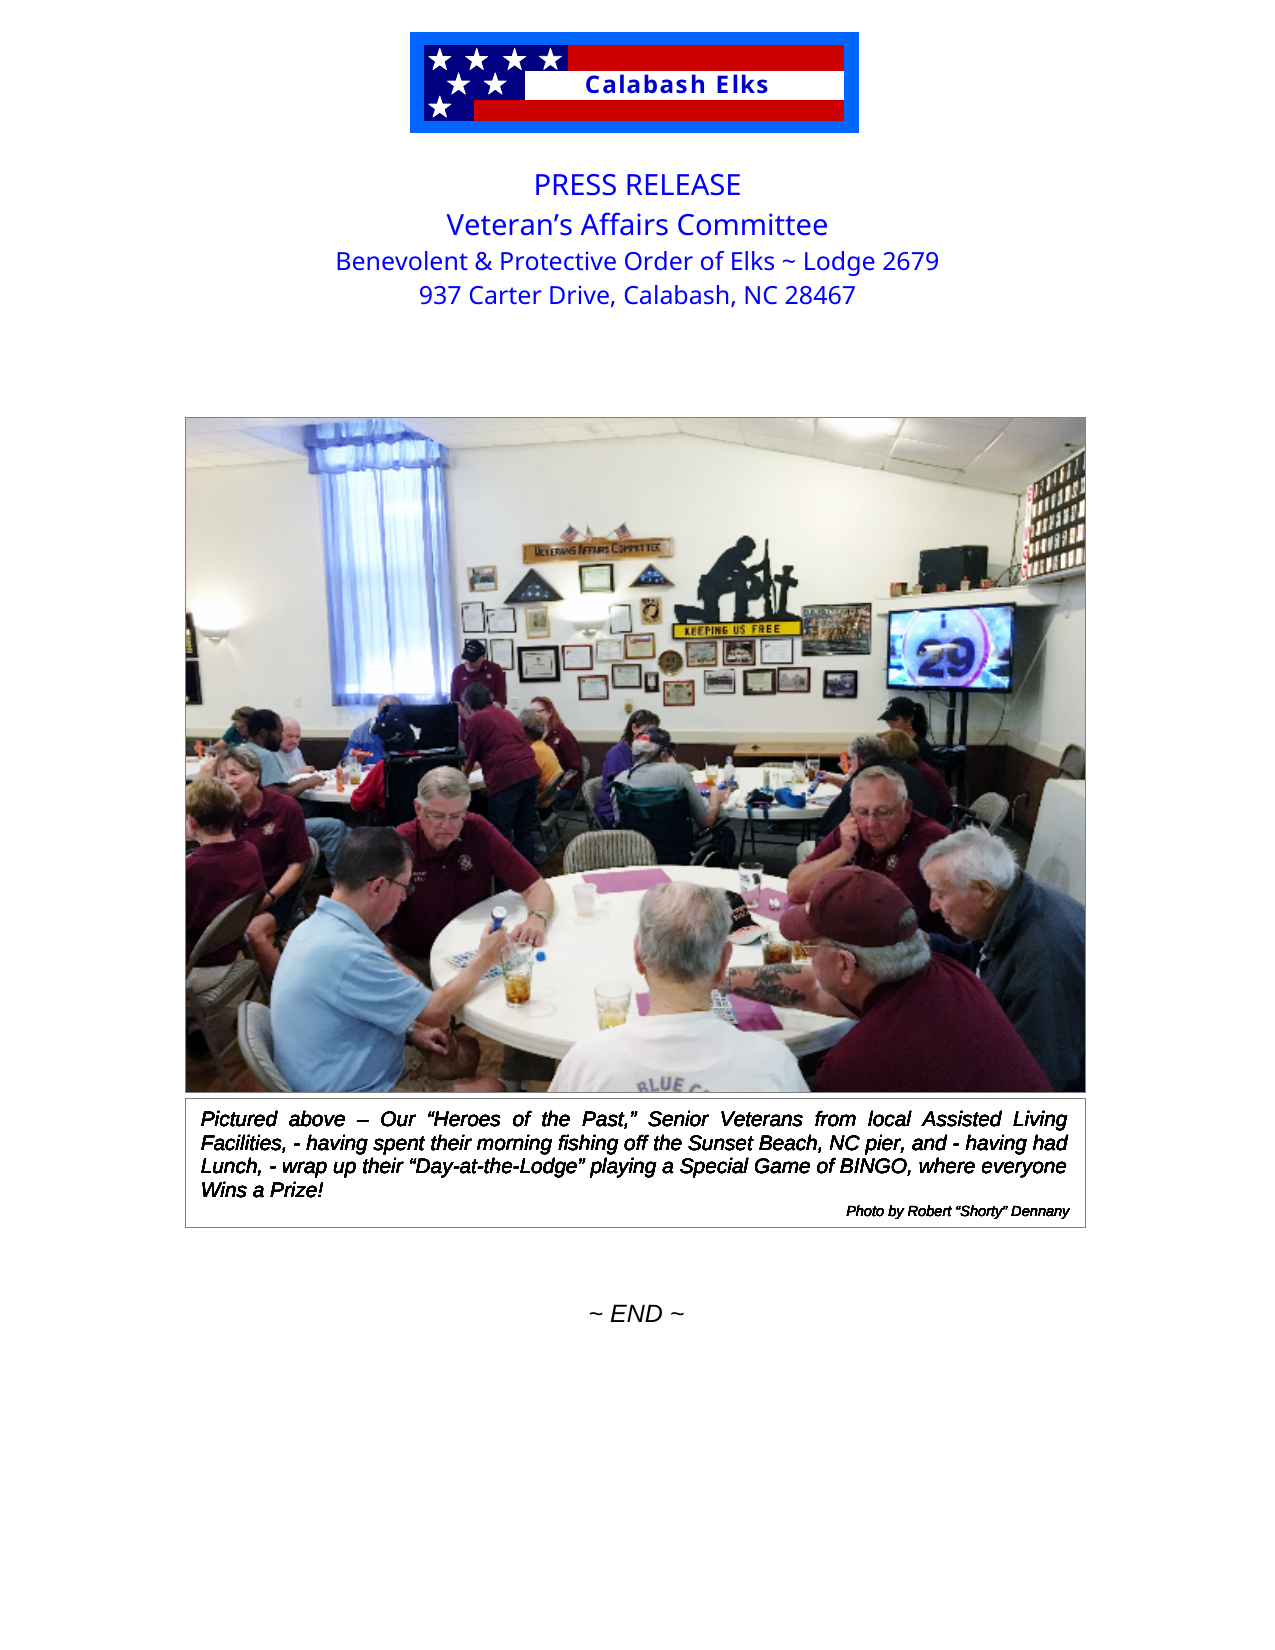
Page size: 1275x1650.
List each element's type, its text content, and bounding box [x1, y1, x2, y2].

text ~ END ~ [60, 1299, 1215, 1327]
picture [186, 418, 1085, 1092]
